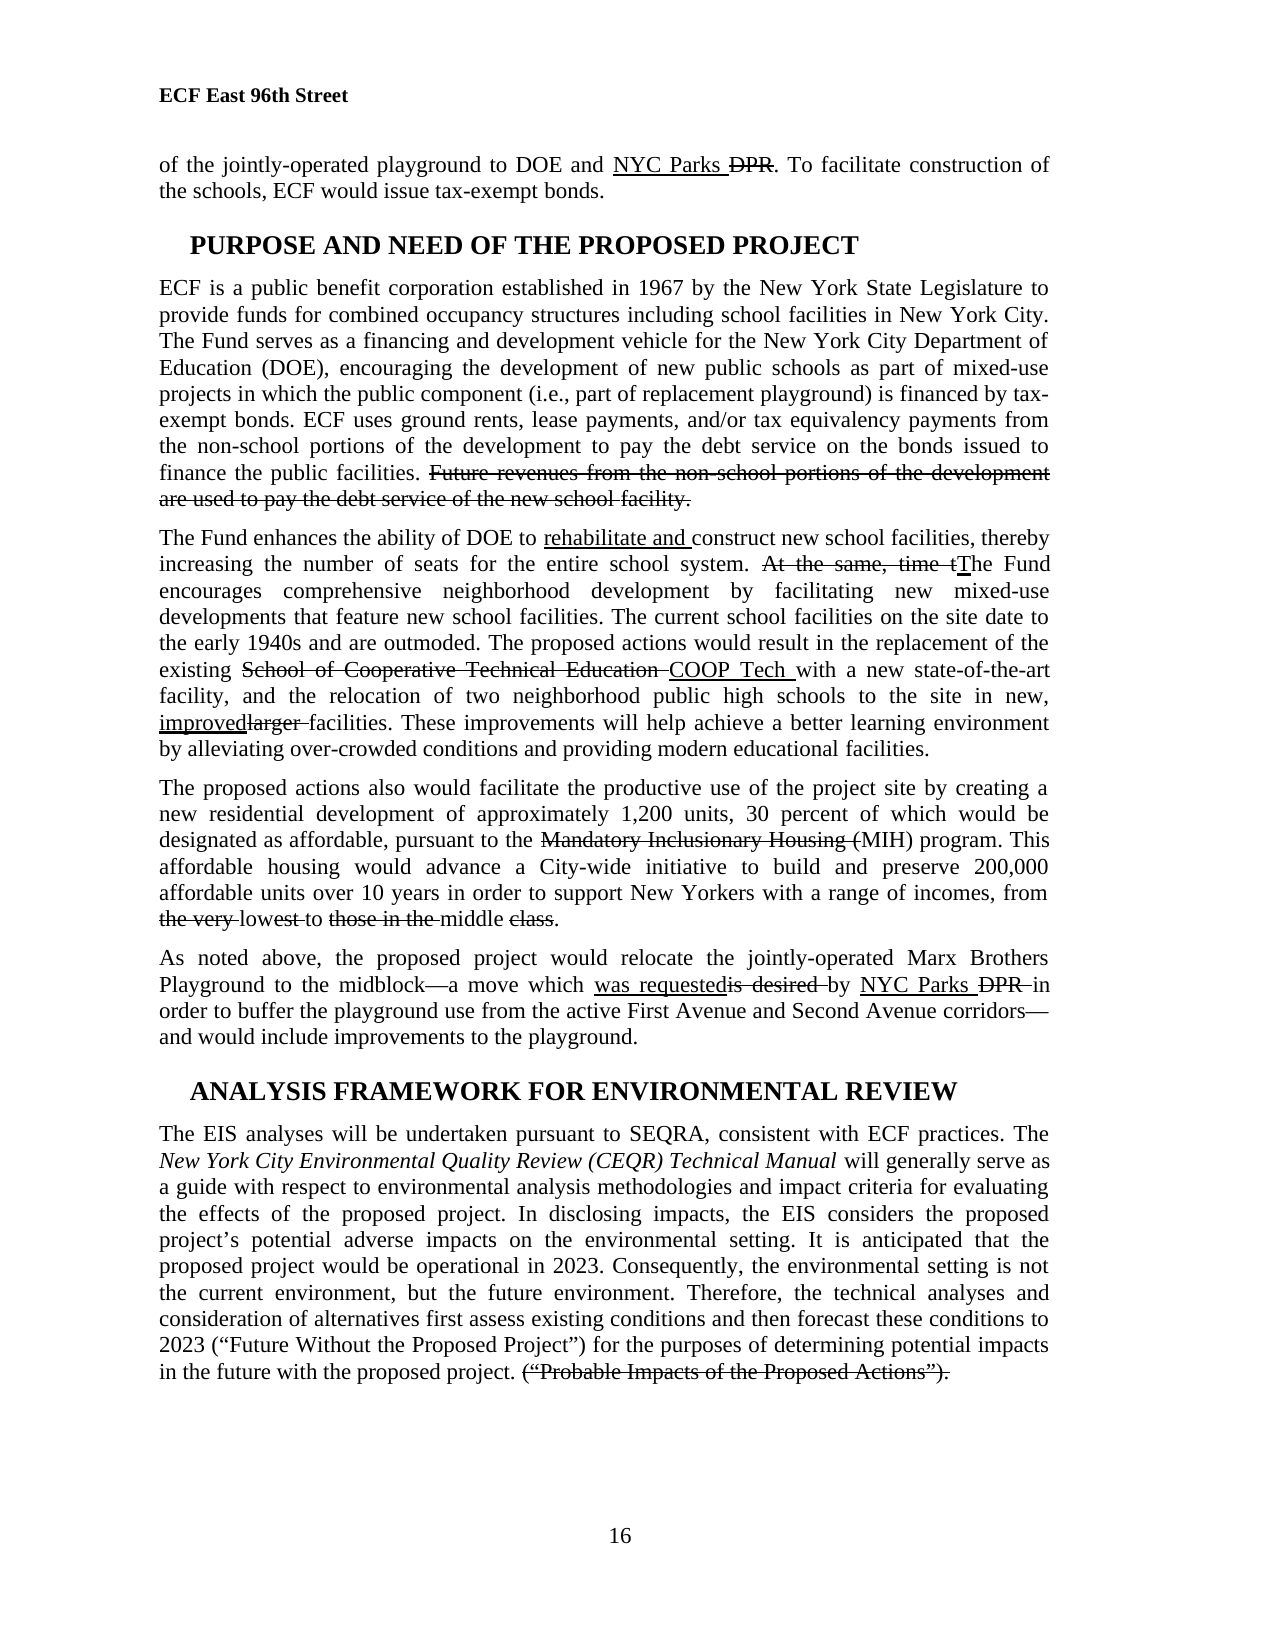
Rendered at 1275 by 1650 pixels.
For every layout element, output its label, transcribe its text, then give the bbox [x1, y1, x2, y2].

text of the jointly-operated playground to DOE and NYC Parks DPR. To facilitate construction of the schools, ECF would issue tax-exempt bonds. [159, 151, 1050, 204]
text ECF is a public benefit corporation established in 1967 by the New York State Legislature to provide funds for combined occupancy structures including school facilities in New York City. The Fund serves as a financing and development vehicle for the New York City Department of Education (DOE), encouraging the development of new public schools as part of mixed-use projects in which the public component (i.e., part of replacement playground) is financed by tax- exempt bonds. ECF uses ground rents, lease payments, and/or tax equivalency payments from the non-school portions of the development to pay the debt service on the bonds issued to finance the public facilities. Future revenues from the non-school portions of the development are used to pay the debt service of the new school facility. [159, 274, 1050, 512]
subtitle ANALYSIS FRAMEWORK FOR ENVIRONMENTAL REVIEW [189, 1075, 1096, 1106]
text The Fund enhances the ability of DOE to rehabilitate and construct new school facilities, thereby increasing the number of seats for the entire school system. At the same, time tThe Fund encourages comprehensive neighborhood development by facilitating new mixed-use developments that feature new school facilities. The current school facilities on the site date to the early 1940s and are outmoded. The proposed actions would result in the replacement of the existing School of Cooperative Technical Education COOP Tech with a new state-of-the-art facility, and the relocation of two neighborhood public high schools to the site in new, improvedlarger facilities. These improvements will help achieve a better learning environment by alleviating over-crowded conditions and providing modern educational facilities. [159, 524, 1051, 761]
subtitle PURPOSE AND NEED OF THE PROPOSED PROJECT [189, 229, 1096, 260]
text The EIS analyses will be undertaken pursuant to SEQRA, consistent with ECF practices. The New York City Environmental Quality Review (CEQR) Technical Manual will generally serve as a guide with respect to environmental analysis methodologies and impact criteria for evaluating the effects of the proposed project. In disclosing impacts, the EIS considers the proposed project’s potential adverse impacts on the environmental setting. It is anticipated that the proposed project would be operational in 2023. Consequently, the environmental setting is not the current environment, but the future environment. Therefore, the technical analyses and consideration of alternatives first assess existing conditions and then forecast these conditions to 2023 (“Future Without the Proposed Project”) for the purposes of determining potential impacts in the future with the proposed project. (“Probable Impacts of the Proposed Actions”). [159, 1121, 1051, 1384]
text As noted above, the proposed project would relocate the jointly-operated Marx Brothers Playground to the midblock—a move which was requestedis desired by NYC Parks DPR in order to buffer the playground use from the active First Avenue and Second Avenue corridors— and would include improvements to the playground. [159, 944, 1050, 1050]
text The proposed actions also would facilitate the productive use of the project site by creating a new residential development of approximately 1,200 units, 30 percent of which would be designated as affordable, pursuant to the Mandatory Inclusionary Housing (MIH) program. This affordable housing would advance a City-wide initiative to build and preserve 200,000 affordable units over 10 years in order to support New Yorkers with a range of incomes, from the very lowest to those in the middle class. [159, 774, 1050, 932]
